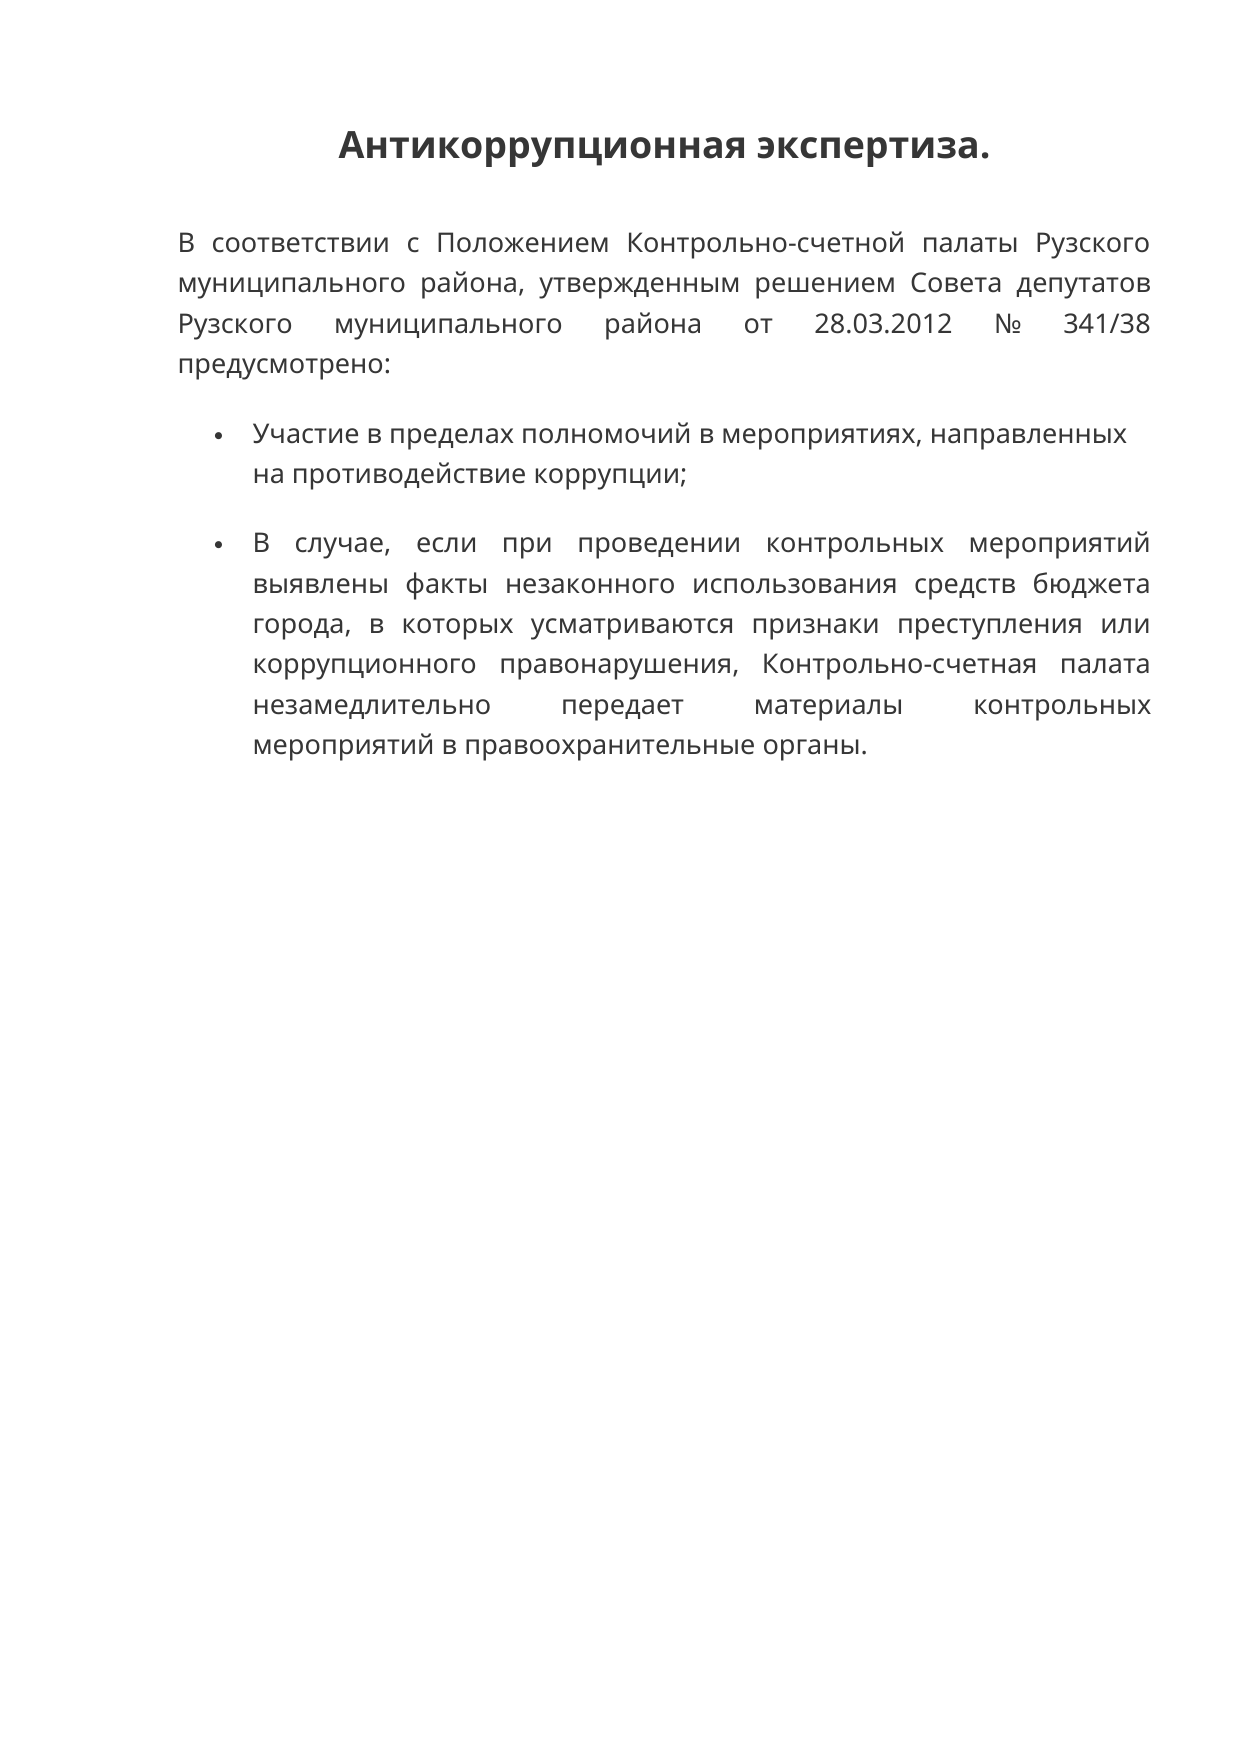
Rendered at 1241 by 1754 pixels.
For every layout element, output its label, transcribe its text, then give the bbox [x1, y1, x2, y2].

text Антикоррупционная экспертиза. [177, 118, 1152, 169]
list В случае, если при проведении контрольных мероприятий выявлены факты незаконного использования средств бюджета города, в которых усматриваются признаки преступления или коррупционного правонарушения, Контрольно-счетная палата незамедлительно передает материалы контрольных мероприятий в правоохранительные органы. [215, 520, 1152, 762]
text В соответствии с Положением Контрольно-счетной палаты Рузского муниципального района, утвержденным решением Совета депутатов Рузского муниципального района от 28.03.2012 № 341/38 предусмотрено: [177, 220, 1152, 381]
list Участие в пределах полномочий в мероприятиях, направленных на противодействие коррупции; [215, 411, 1152, 491]
